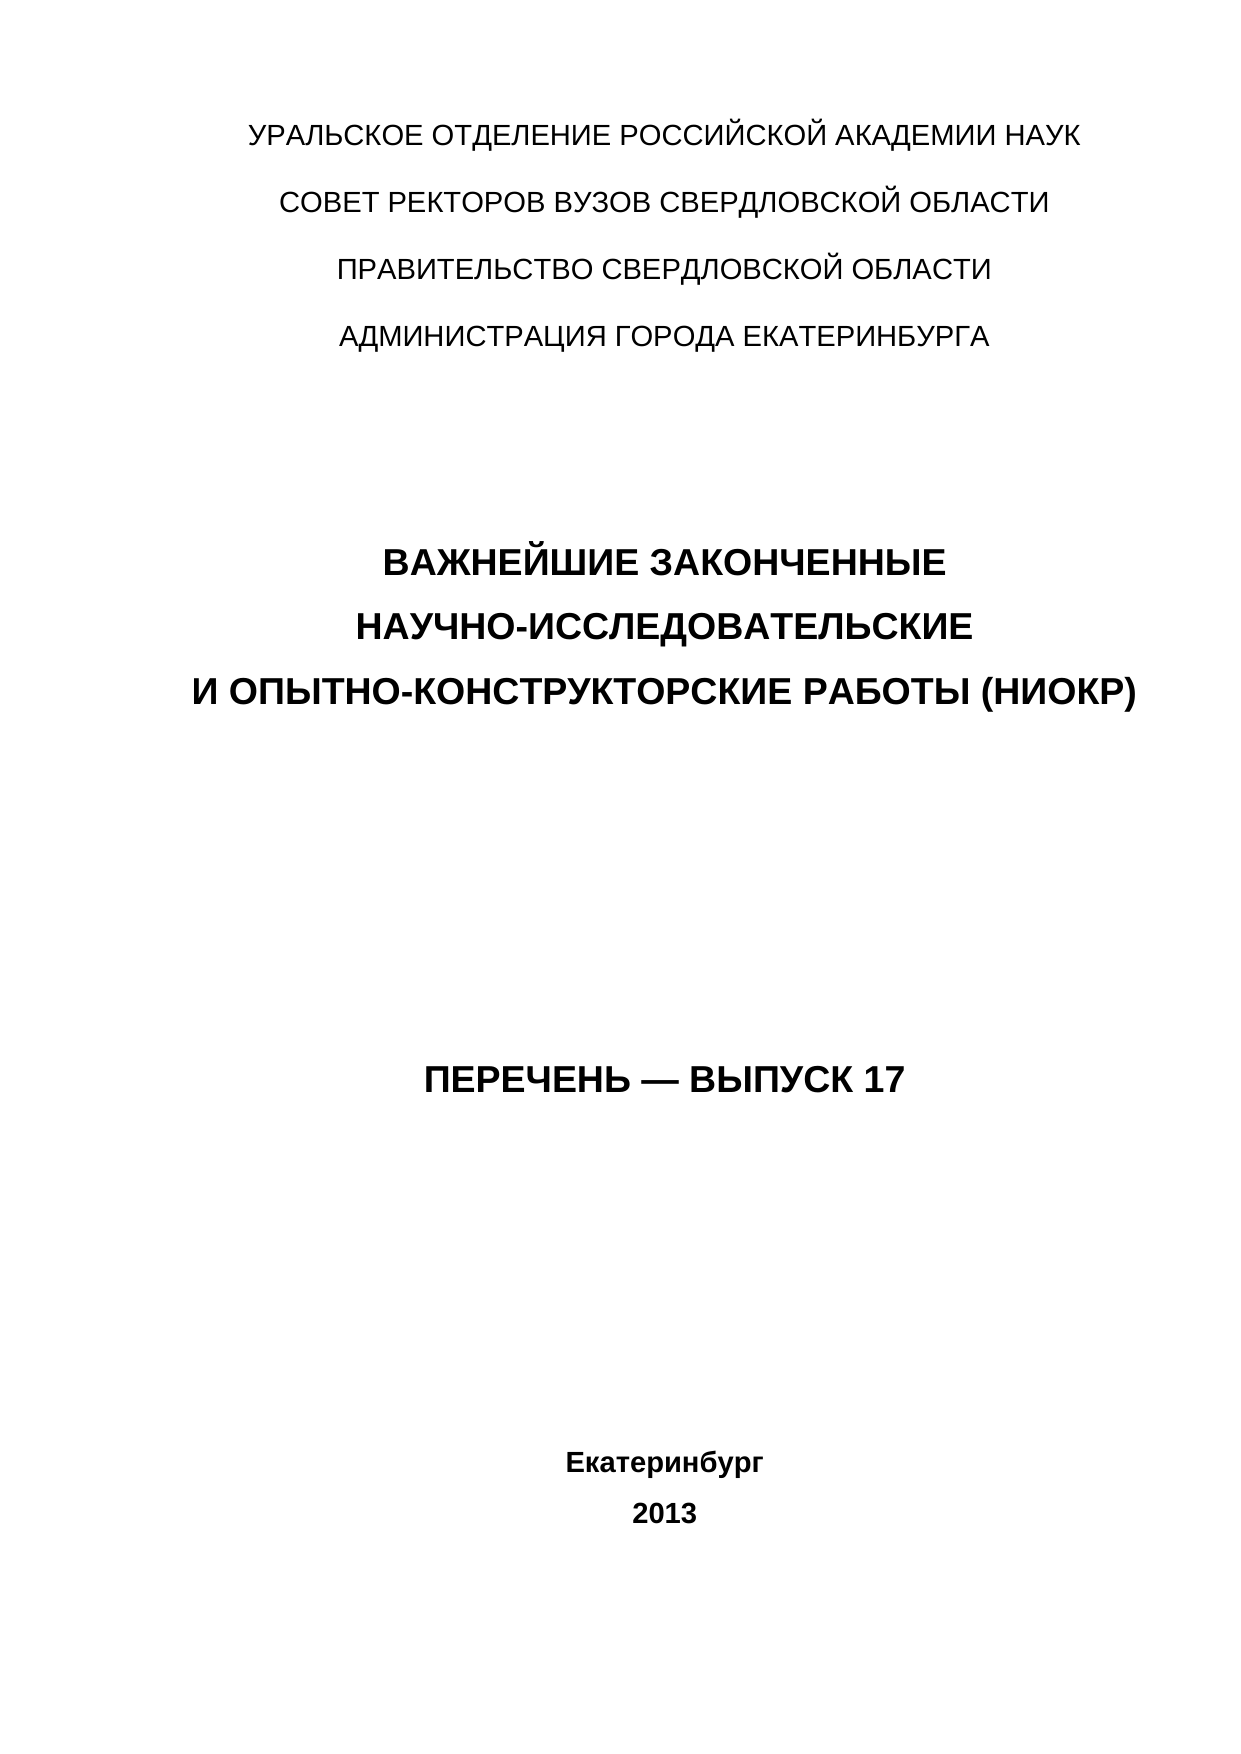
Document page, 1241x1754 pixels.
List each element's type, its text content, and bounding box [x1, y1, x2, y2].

text ВАЖНЕЙШИЕ ЗАКОНЧЕННЫЕ [177, 540, 1152, 583]
text УРАЛЬСКОЕ ОТДЕЛЕНИЕ РОССИЙСКОЙ АКАДЕМИИ НАУК [177, 118, 1152, 152]
text 2013 [177, 1496, 1152, 1529]
text ПРАВИТЕЛЬСТВО СВЕРДЛОВСКОЙ ОБЛАСТИ [177, 252, 1152, 286]
text НАУЧНО-ИССЛЕДОВАТЕЛЬСКИЕ [177, 604, 1152, 648]
text АДМИНИСТРАЦИЯ ГОРОДА ЕКАТЕРИНБУРГА [177, 319, 1152, 353]
text И ОПЫТНО-КОНСТРУКТОРСКИЕ РАБОТЫ (НИОКР) [177, 669, 1152, 712]
text ПЕРЕЧЕНЬ — ВЫПУСК 17 [177, 1057, 1152, 1100]
text Екатеринбург [177, 1445, 1152, 1479]
text СОВЕТ РЕКТОРОВ ВУЗОВ СВЕРДЛОВСКОЙ ОБЛАСТИ [177, 185, 1152, 219]
